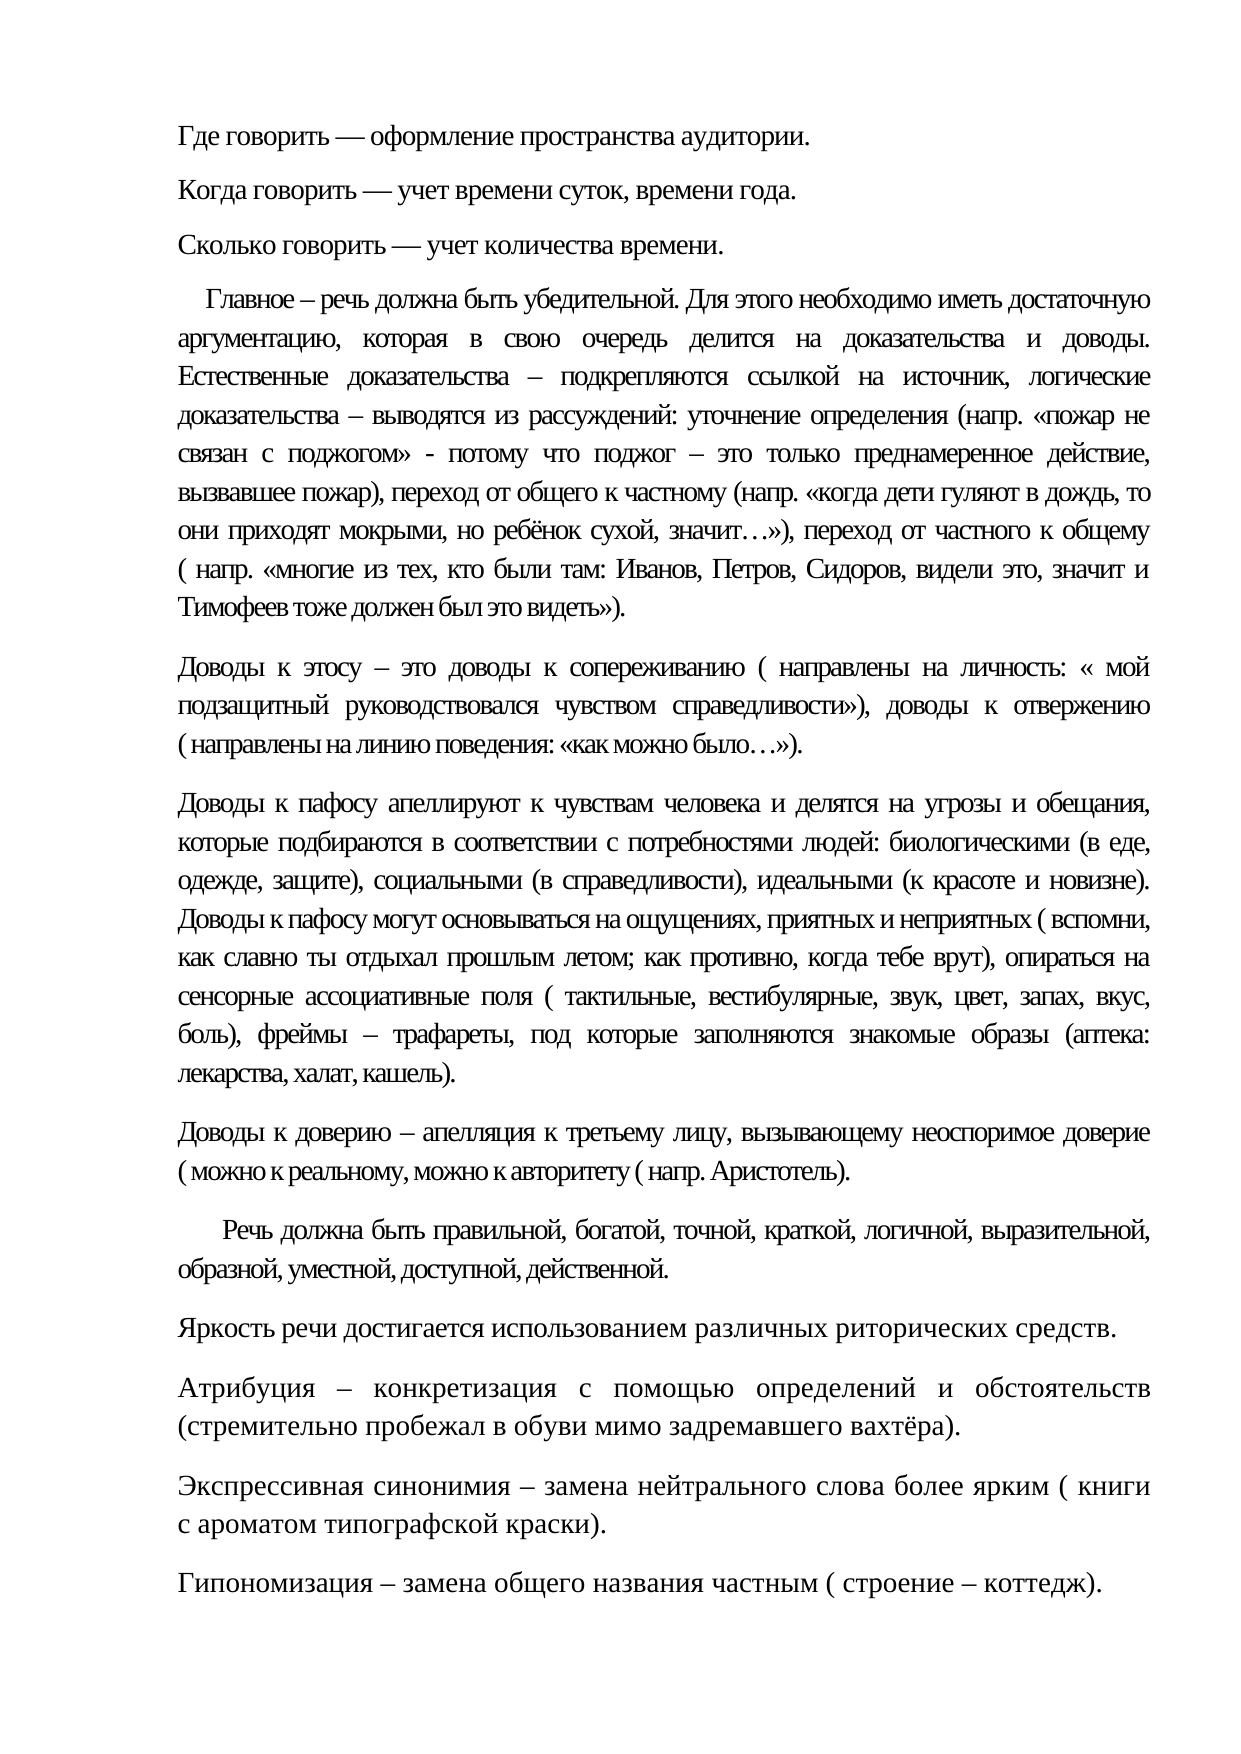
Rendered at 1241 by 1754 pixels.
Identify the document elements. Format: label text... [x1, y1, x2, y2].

text Доводы к этосу – это доводы к сопереживанию ( направлены на личность: « мой подзащитный руководствовался чувством справедливости»), доводы к отвержению ( направлены на линию поведения: «как можно было…»). [177, 649, 1152, 759]
text Сколько говорить — учет количества времени. [177, 227, 1152, 260]
text Доводы к пафосу апеллируют к чувствам человека и делятся на угрозы и обещания, которые подбираются в соответствии с потребностями людей: биологическими (в еде, одежде, защите), социальными (в справедливости), идеальными (к красоте и новизне). Доводы к пафосу могут основываться на ощущениях, приятных и неприятных ( вспомни, как славно ты отдыхал прошлым летом; как противно, когда тебе врут), опираться на сенсорные ассоциативные поля ( тактильные, вестибулярные, звук, цвет, запах, вкус, боль), фреймы – трафареты, под которые заполняются знакомые образы (аптека: лекарства, халат, кашель). [177, 785, 1152, 1089]
text Экспрессивная синонимия – замена нейтрального слова более ярким ( книги с ароматом типографской краски). [177, 1468, 1152, 1540]
text Речь должна быть правильной, богатой, точной, краткой, логичной, выразительной, образной, уместной, доступной, действенной. [177, 1212, 1152, 1284]
text Атрибуция – конкретизация с помощью определений и обстоятельств (стремительно пробежал в обуви мимо задремавшего вахтёра). [177, 1370, 1152, 1442]
text Где говорить — оформление пространства аудитории. [177, 118, 1152, 152]
text Когда говорить — учет времени суток, времени года. [177, 172, 1152, 206]
text Яркость речи достигается использованием различных риторических средств. [177, 1310, 1152, 1344]
text Доводы к доверию – апелляция к третьему лицу, вызывающему неоспоримое доверие ( можно к реальному, можно к авторитету ( напр. Аристотель). [177, 1114, 1152, 1187]
text Гипономизация – замена общего названия частным ( строение – коттедж). [177, 1566, 1152, 1599]
text Главное – речь должна быть убедительной. Для этого необходимо иметь достаточную аргументацию, которая в свою очередь делится на доказательства и доводы. Естественные доказательства – подкрепляются ссылкой на источник, логические доказательства – выводятся из рассуждений: уточнение определения (напр. «пожар не связан с поджогом» - потому что поджог – это только преднамеренное действие, вызвавшее пожар), переход от общего к частному (напр. «когда дети гуляют в дождь, то они приходят мокрыми, но ребёнок сухой, значит…»), переход от частного к общему ( напр. «многие из тех, кто были там: Иванов, Петров, Сидоров, видели это, значит и Тимофеев тоже должен был это видеть»). [177, 281, 1152, 623]
